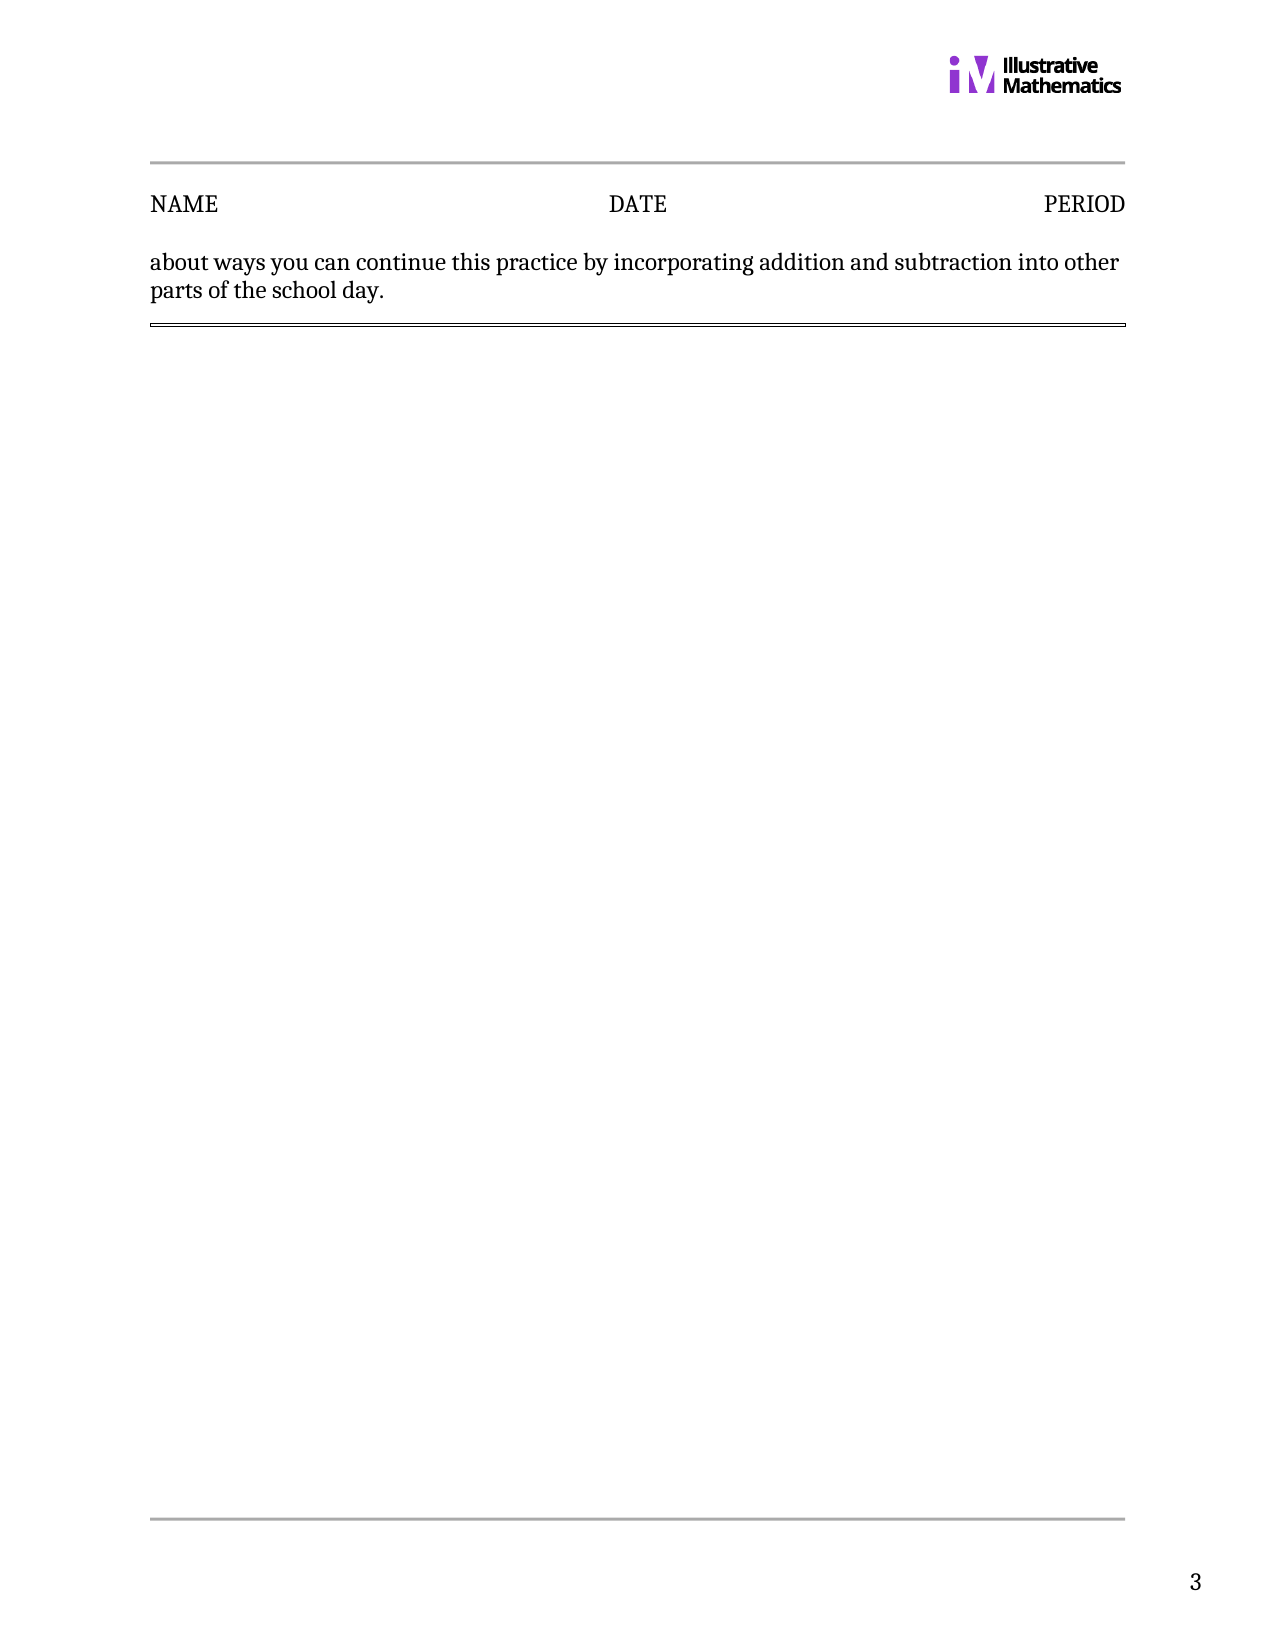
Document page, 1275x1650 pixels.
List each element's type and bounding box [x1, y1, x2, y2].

picture [949, 55, 1121, 93]
text [150, 247, 1125, 305]
